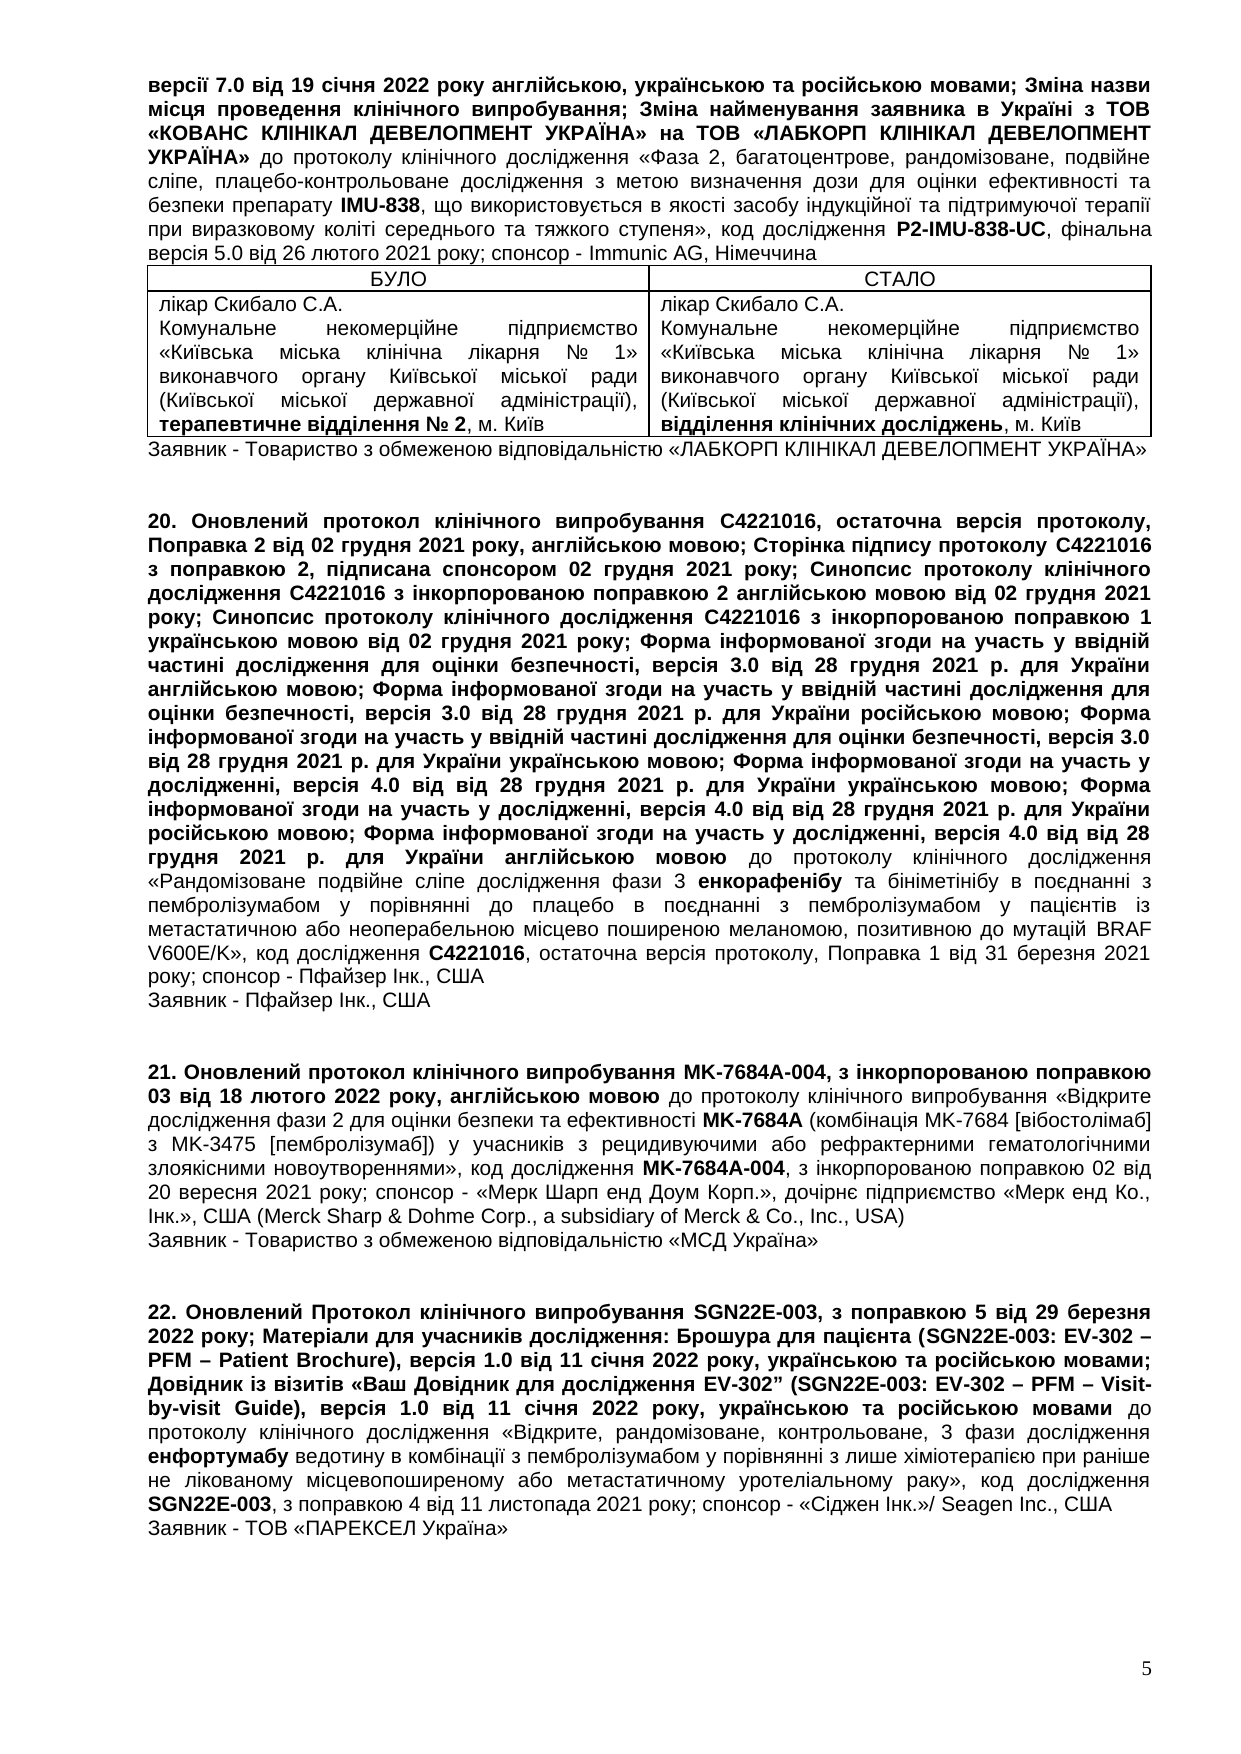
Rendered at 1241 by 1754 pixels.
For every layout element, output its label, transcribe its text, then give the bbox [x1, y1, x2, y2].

text Заявник - Товариство з обмеженою відповідальністю «МСД Україна» [148, 1228, 1152, 1252]
table_header БУЛО [148, 266, 648, 290]
table_cell лікар Скибало С.А. Комунальне некомерційне підприємство «Київська міська клінічна лікарня № 1» виконавчого органу Київської міської ради (Київської міської державної адміністрації), відділення клінічних досліджень, м. Київ [650, 292, 1150, 436]
text Заявник - Пфайзер Інк., США [148, 988, 1152, 1012]
table_header СТАЛО [650, 266, 1150, 290]
text 21. Оновлений протокол клінічного випробування MK-7684A-004, з інкорпорованою поправкою 03 від 18 лютого 2022 року, англійською мовою до протоколу клінічного випробування «Відкрите дослідження фази 2 для оцінки безпеки та ефективності MK-7684A (комбінація MK-7684 [вібостолімаб] з MK-3475 [пембролізумаб]) у учасників з рецидивуючими або рефрактерними гематологічними злоякісними новоутвореннями», код дослідження MK-7684A-004, з інкорпорованою поправкою 02 від 20 вересня 2021 року; спонсор - «Мерк Шарп енд Доум Корп.», дочірнє підприємство «Мерк енд Ко., Інк.», США (Merck Sharp & Dohme Corp., a subsidiary of Merck & Co., Inc., USA) [148, 1060, 1152, 1228]
table_cell лікар Скибало С.А. Комунальне некомерційне підприємство «Київська міська клінічна лікарня № 1» виконавчого органу Київської міської ради (Київської міської державної адміністрації), терапевтичне відділення № 2, м. Київ [148, 292, 648, 436]
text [148, 73, 1152, 265]
text 20. Оновлений протокол клінічного випробування C4221016, остаточна версія протоколу, Поправка 2 від 02 грудня 2021 року, англійською мовою; Сторінка підпису протоколу C4221016 з поправкою 2, підписана спонсором 02 грудня 2021 року; Синопсис протоколу клінічного дослідження C4221016 з інкорпорованою поправкою 2 англійською мовою від 02 грудня 2021 року; Синопсис протоколу клінічного дослідження C4221016 з інкорпорованою поправкою 1 українською мовою від 02 грудня 2021 року; Форма інформованої згоди на участь у ввідній частині дослідження для оцінки безпечності, версія 3.0 від 28 грудня 2021 р. для України англійською мовою; Форма інформованої згоди на участь у ввідній частині дослідження для оцінки безпечності, версія 3.0 від 28 грудня 2021 р. для України російською мовою; Форма інформованої згоди на участь у ввідній частині дослідження для оцінки безпечності, версія 3.0 від 28 грудня 2021 р. для України українською мовою; Форма інформованої згоди на участь у дослідженні, версія 4.0 від від 28 грудня 2021 р. для України українською мовою; Форма інформованої згоди на участь у дослідженні, версія 4.0 від від 28 грудня 2021 р. для України російською мовою; Форма інформованої згоди на участь у дослідженні, версія 4.0 від від 28 грудня 2021 р. для України англійською мовою до протоколу клінічного дослідження «Рандомізоване подвійне сліпе дослідження фази 3 енкорафенібу та бініметінібу в поєднанні з пембролізумабом у порівнянні до плацебо в поєднанні з пембролізумабом у пацієнтів із метастатичною або неоперабельною місцево поширеною меланомою, позитивною до мутацій BRAF V600E/K», код дослідження C4221016, остаточна версія протоколу, Поправка 1 від 31 березня 2021 року; спонсор - Пфайзер Інк., США [148, 509, 1152, 988]
text 22. Оновлений Протокол клінічного випробування SGN22E-003, з поправкою 5 від 29 березня 2022 року; Матеріали для учасників дослідження: Брошура для пацієнта (SGN22E-003: EV-302 – PFM – Patient Brochure), версія 1.0 від 11 січня 2022 року, українською та російською мовами; Довідник із візитів «Ваш Довідник для дослідження EV-302” (SGN22E-003: EV-302 – PFM – Visit-by-visit Guide), версія 1.0 від 11 січня 2022 року, українською та російською мовами до протоколу клінічного дослідження «Відкрите, рандомізоване, контрольоване, 3 фази дослідження енфортумабу ведотину в комбінації з пембролізумабом у порівнянні з лише хіміотерапією при раніше не лікованому місцевопоширеному або метастатичному уротеліальному раку», код дослідження SGN22E-003, з поправкою 4 від 11 листопада 2021 року; спонсор - «Сіджен Інк.»/ Seagen Inc., США [148, 1300, 1152, 1515]
text Заявник - Товариство з обмеженою відповідальністю «ЛАБКОРП КЛІНІКАЛ ДЕВЕЛОПМЕНТ УКРАЇНА» [148, 437, 1152, 461]
text Заявник - ТОВ «ПАРЕКСЕЛ Україна» [148, 1515, 1152, 1539]
